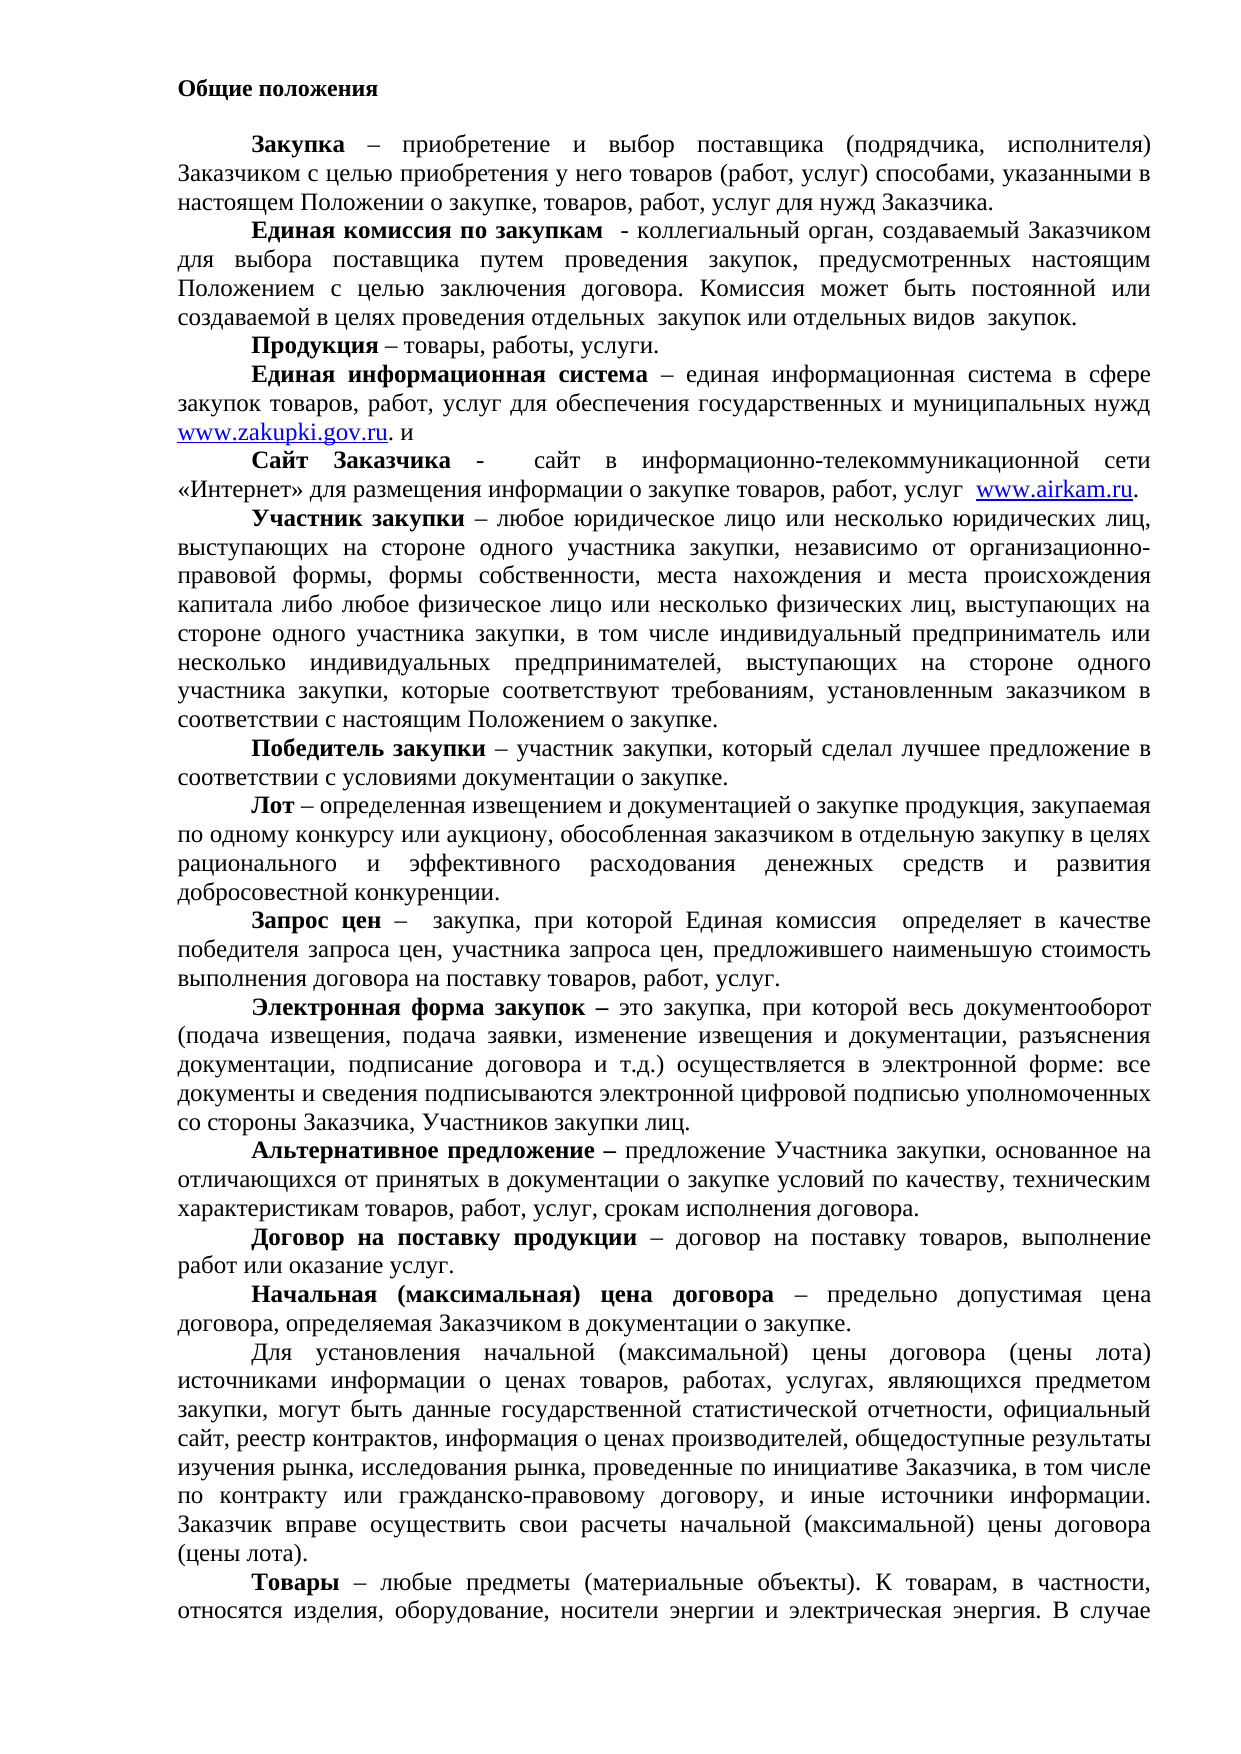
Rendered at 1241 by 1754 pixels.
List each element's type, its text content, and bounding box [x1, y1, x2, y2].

text Электронная форма закупок – это закупка, при которой весь документооборот (подача извещения, подача заявки, изменение извещения и документации, разъяснения документации, подписание договора и т.д.) осуществляется в электронной форме: все документы и сведения подписываются электронной цифровой подписью уполномоченных со стороны Заказчика, Участников закупки лиц. [177, 992, 1152, 1135]
text Лот – определенная извещением и документацией о закупке продукция, закупаемая по одному конкурсу или аукциону, обособленная заказчиком в отдельную закупку в целях рационального и эффективного расходования денежных средств и развития добросовестной конкуренции. [177, 790, 1152, 905]
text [177, 1567, 1152, 1624]
text Начальная (максимальная) цена договора – предельно допустимая цена договора, определяемая Заказчиком в документации о закупке. [177, 1279, 1152, 1337]
text Единая информационная система – единая информационная система в сфере закупок товаров, работ, услуг для обеспечения государственных и муниципальных нужд www.zakupki.gov.ru. и [177, 359, 1152, 445]
text Общие положения [177, 74, 1152, 101]
text Продукция – товары, работы, услуги. [177, 330, 1152, 359]
text Закупка – приобретение и выбор поставщика (подрядчика, исполнителя) Заказчиком с целью приобретения у него товаров (работ, услуг) способами, указанными в настоящем Положении о закупке, товаров, работ, услуг для нужд Заказчика. [177, 129, 1152, 215]
text Альтернативное предложение – предложение Участника закупки, основанное на отличающихся от принятых в документации о закупке условий по качеству, техническим характеристикам товаров, работ, услуг, срокам исполнения договора. [177, 1135, 1152, 1222]
text Запрос цен – закупка, при которой Единая комиссия определяет в качестве победителя запроса цен, участника запроса цен, предложившего наименьшую стоимость выполнения договора на поставку товаров, работ, услуг. [177, 905, 1152, 992]
text Для установления начальной (максимальной) цены договора (цены лота) источниками информации о ценах товаров, работах, услугах, являющихся предметом закупки, могут быть данные государственной статистической отчетности, официальный сайт, реестр контрактов, информация о ценах производителей, общедоступные результаты изучения рынка, исследования рынка, проведенные по инициативе Заказчика, в том числе по контракту или гражданско-правовому договору, и иные источники информации. Заказчик вправе осуществить свои расчеты начальной (максимальной) цены договора (цены лота). [177, 1337, 1152, 1567]
text Единая комиссия по закупкам - коллегиальный орган, создаваемый Заказчиком для выбора поставщика путем проведения закупок, предусмотренных настоящим Положением с целью заключения договора. Комиссия может быть постоянной или создаваемой в целях проведения отдельных закупок или отдельных видов закупок. [177, 215, 1152, 330]
text Договор на поставку продукции – договор на поставку товаров, выполнение работ или оказание услуг. [177, 1222, 1152, 1279]
text Участник закупки – любое юридическое лицо или несколько юридических лиц, выступающих на стороне одного участника закупки, независимо от организационно-правовой формы, формы собственности, места нахождения и места происхождения капитала либо любое физическое лицо или несколько физических лиц, выступающих на стороне одного участника закупки, в том числе индивидуальный предприниматель или несколько индивидуальных предпринимателей, выступающих на стороне одного участника закупки, которые соответствуют требованиям, установленным заказчиком в соответствии с настоящим Положением о закупке. [177, 503, 1152, 733]
text Победитель закупки – участник закупки, который сделал лучшее предложение в соответствии с условиями документации о закупке. [177, 733, 1152, 790]
text Сайт Заказчика - сайт в информационно-телекоммуникационной сети «Интернет» для размещения информации о закупке товаров, работ, услуг www.airkam.ru. [177, 445, 1152, 503]
